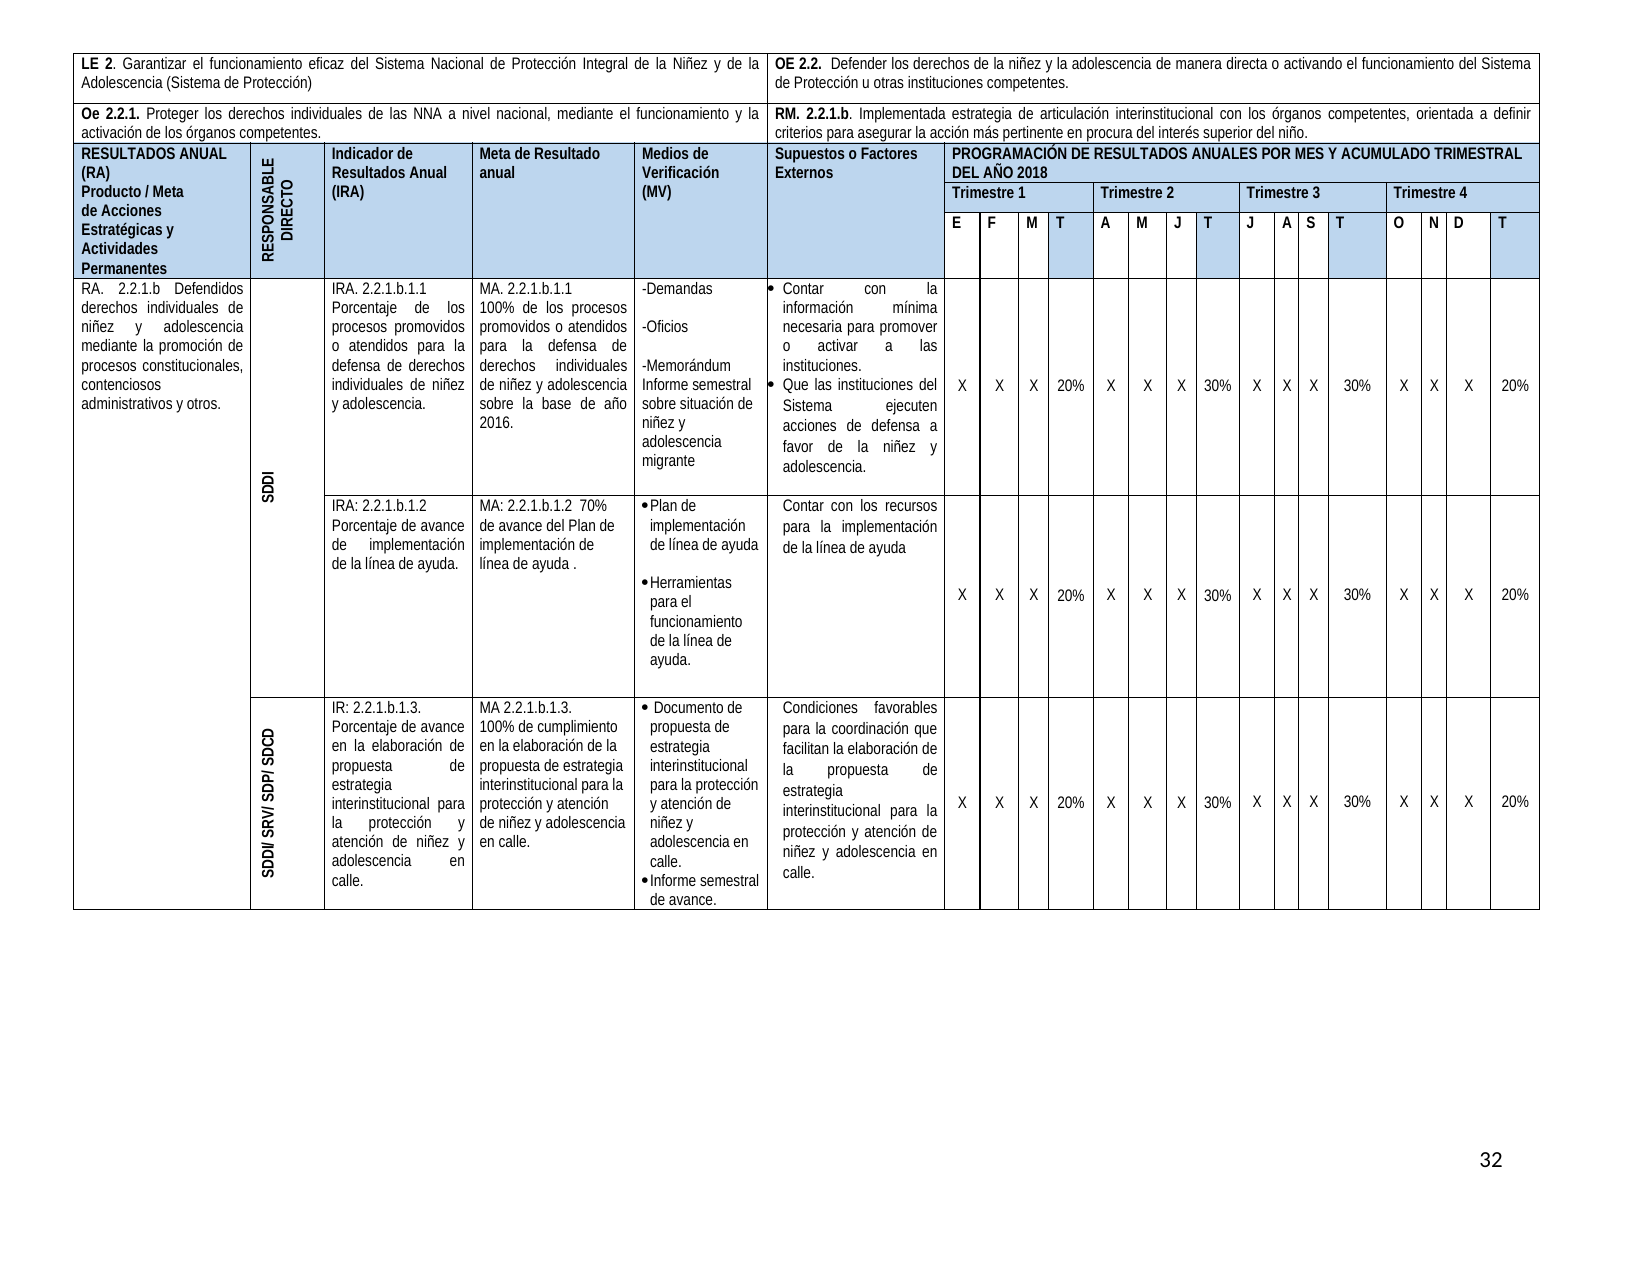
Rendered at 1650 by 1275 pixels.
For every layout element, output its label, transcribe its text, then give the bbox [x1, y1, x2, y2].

table_cell X [945, 496, 979, 697]
table_cell X [1422, 496, 1446, 697]
table_cell IR: 2.2.1.b.1.3. Porcentaje de avance en la elaboración de propuesta de estrategia interinstitucional para la protección y atención de niñez y adolescencia en calle. [325, 698, 472, 909]
table_cell F [981, 213, 1018, 278]
table_cell Indicador de Resultados Anual (IRA) [325, 144, 472, 278]
table_cell IRA: 2.2.1.b.1.2 Porcentaje de avance de implementación de la línea de ayuda. [325, 496, 472, 697]
table_cell T [1049, 213, 1093, 278]
table_cell Contar con la información mínima necesaria para promover o activar a las instituciones. Que las instituciones del Sistema ejecuten acciones de defensa a favor de la niñez y adolescencia. [768, 279, 944, 495]
table_cell 20% [1049, 698, 1093, 909]
table_cell X [1019, 698, 1048, 909]
table_cell 30% [1197, 496, 1239, 697]
table_cell X [945, 698, 979, 909]
table_cell X [1422, 698, 1446, 909]
table_cell Trimestre 3 [1240, 183, 1386, 212]
table_cell 20% [1049, 279, 1093, 495]
table_cell X [1240, 496, 1274, 697]
table_cell X [1167, 698, 1196, 909]
table_cell N [1422, 213, 1446, 278]
table_cell Meta de Resultado anual [473, 144, 634, 278]
table_cell X [1299, 496, 1328, 697]
table_cell RESULTADOS ANUAL (RA) Producto / Meta de Acciones Estratégicas y Actividades Permanentes [74, 144, 250, 278]
table_cell Contar con los recursos para la implementación de la línea de ayuda [768, 496, 944, 697]
table_cell S [1299, 213, 1328, 278]
table_cell MA 2.2.1.b.1.3. 100% de cumplimiento en la elaboración de la propuesta de estrategia interinstitucional para la protección y atención de niñez y adolescencia en calle. [473, 698, 634, 909]
table_cell X [1129, 279, 1166, 495]
table_cell X [1299, 698, 1328, 909]
table_cell 30% [1329, 496, 1386, 697]
table_cell J [1240, 213, 1274, 278]
table_cell SDDI/ SRV/ SDP/ SDCD [251, 698, 324, 909]
table_cell Trimestre 1 [945, 183, 1093, 212]
table_cell X [1275, 698, 1298, 909]
table_cell 30% [1329, 279, 1386, 495]
table_cell Supuestos o Factores Externos [768, 144, 944, 278]
table_cell 20% [1491, 496, 1539, 697]
table_cell X [1019, 279, 1048, 495]
table_cell X [1447, 279, 1490, 495]
table_cell Condiciones favorables para la coordinación que facilitan la elaboración de la propuesta de estrategia interinstitucional para la protección y atención de niñez y adolescencia en calle. [768, 698, 944, 909]
table_cell 30% [1197, 279, 1239, 495]
table_cell X [1094, 496, 1128, 697]
table_cell PROGRAMACIÓN DE RESULTADOS ANUALES POR MES Y ACUMULADO TRIMESTRAL DEL AÑO 2018 [945, 144, 1539, 182]
table_cell X [1167, 496, 1196, 697]
table_cell RESPONSABLE DIRECTO [251, 144, 324, 278]
table_cell RM. 2.2.1.b. Implementada estrategia de articulación interinstitucional con los órganos competentes, orientada a definir criterios para asegurar la acción más pertinente en procura del interés superior del niño. [768, 104, 1539, 142]
table_cell M [1019, 213, 1048, 278]
table_cell X [1447, 496, 1490, 697]
table_cell X [1094, 279, 1128, 495]
table_cell J [1167, 213, 1196, 278]
table_cell X [1422, 279, 1446, 495]
table_cell Medios de Verificación (MV) [635, 144, 767, 278]
table_cell X [1129, 698, 1166, 909]
table_cell O [1387, 213, 1421, 278]
table_cell T [1197, 213, 1239, 278]
table_header LE 2. Garantizar el funcionamiento eficaz del Sistema Nacional de Protección Integral de la Niñez y de la Adolescencia (Sistema de Protección) [74, 54, 767, 103]
table_cell MA. 2.2.1.b.1.1 100% de los procesos promovidos o atendidos para la defensa de derechos individuales de niñez y adolescencia sobre la base de año 2016. [473, 279, 634, 495]
table_cell 30% [1329, 698, 1386, 909]
table_cell X [1275, 279, 1298, 495]
table_cell A [1275, 213, 1298, 278]
table_cell X [1299, 279, 1328, 495]
table_cell SDDI [251, 279, 324, 697]
table_cell IRA. 2.2.1.b.1.1 Porcentaje de los procesos promovidos o atendidos para la defensa de derechos individuales de niñez y adolescencia. [325, 279, 472, 495]
table_cell Trimestre 4 [1387, 183, 1539, 212]
table_cell X [981, 698, 1018, 909]
table_cell X [1240, 279, 1274, 495]
table_cell Oe 2.2.1. Proteger los derechos individuales de las NNA a nivel nacional, mediante el funcionamiento y la activación de los órganos competentes. [74, 104, 767, 142]
table_cell X [1387, 279, 1421, 495]
table_cell T [1491, 213, 1539, 278]
table_cell RA. 2.2.1.b Defendidos derechos individuales de niñez y adolescencia mediante la promoción de procesos constitucionales, contenciosos administrativos y otros. [74, 279, 250, 909]
table_cell X [981, 496, 1018, 697]
table_cell Documento de propuesta de estrategia interinstitucional para la protección y atención de niñez y adolescencia en calle. Informe semestral de avance. [635, 698, 767, 909]
table_cell X [1094, 698, 1128, 909]
table_cell A [1094, 213, 1128, 278]
table_cell X [981, 279, 1018, 495]
table_cell X [1387, 698, 1421, 909]
table_cell X [945, 279, 979, 495]
table_cell MA: 2.2.1.b.1.2 70% de avance del Plan de implementación de línea de ayuda . [473, 496, 634, 697]
table_cell Trimestre 2 [1094, 183, 1239, 212]
table_cell Plan de implementación de línea de ayuda Herramientas para el funcionamiento de la línea de ayuda. [635, 496, 767, 697]
table_cell X [1167, 279, 1196, 495]
table_cell T [1329, 213, 1386, 278]
table_cell 20% [1491, 279, 1539, 495]
table_cell 20% [1491, 698, 1539, 909]
table_cell 20% [1049, 496, 1093, 697]
table_header OE 2.2. Defender los derechos de la niñez y la adolescencia de manera directa o activando el funcionamiento del Sistema de Protección u otras instituciones competentes. [768, 54, 1539, 103]
table_cell -Demandas -Oficios -Memorándum Informe semestral sobre situación de niñez y adolescencia migrante [635, 279, 767, 495]
table_cell X [1019, 496, 1048, 697]
table_cell X [1275, 496, 1298, 697]
table_cell M [1129, 213, 1166, 278]
table_cell X [1447, 698, 1490, 909]
table_cell X [1240, 698, 1274, 909]
table_cell E [945, 213, 979, 278]
table_cell X [1387, 496, 1421, 697]
table_cell 30% [1197, 698, 1239, 909]
table_cell D [1447, 213, 1490, 278]
table_cell X [1129, 496, 1166, 697]
